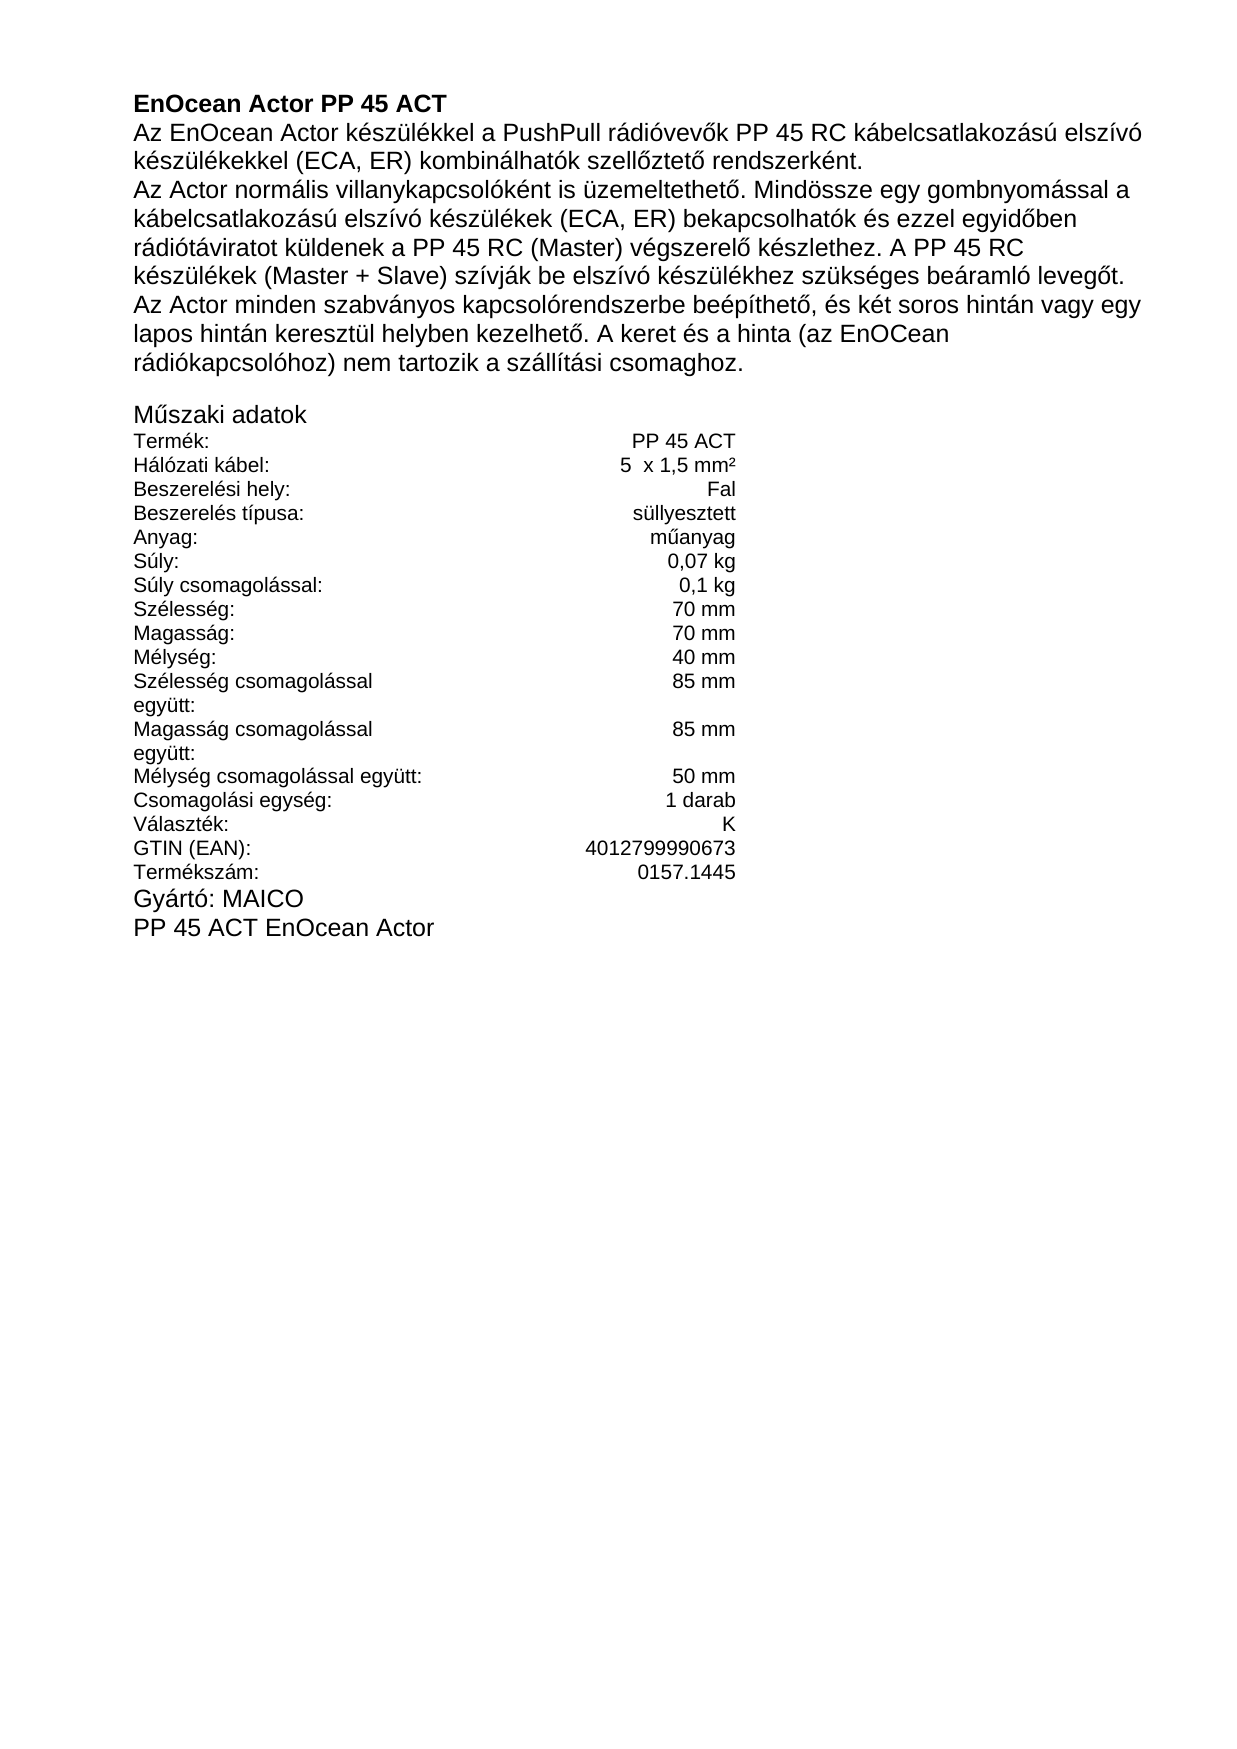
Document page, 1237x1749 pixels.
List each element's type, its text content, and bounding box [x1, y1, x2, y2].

table_cell 0,1 kg [434, 573, 747, 597]
text Az Actor normális villanykapcsolóként is üzemeltethető. Mindössze egy gombnyomással a kábelcsatlakozású elszívó készülékek (ECA, ER) bekapcsolhatók és ezzel egyidőben rádiótáviratot küldenek a PP 45 RC (Master) végszerelő készlethez. A PP 45 RC készülékek (Master + Slave) szívják be elszívó készülékhez szükséges beáramló levegőt. [133, 175, 1148, 290]
table_cell Súly: [122, 549, 434, 573]
table_cell Termékszám: [122, 860, 434, 884]
table_cell 85 mm [434, 669, 747, 716]
table_cell Beszerelési hely: [122, 477, 434, 501]
table_cell Magasság csomagolással együtt: [122, 716, 434, 764]
text EnOcean Actor PP 45 ACT [133, 89, 1148, 117]
table_cell Súly csomagolással: [122, 573, 434, 597]
table_cell 50 mm [434, 764, 747, 788]
text Az Actor minden szabványos kapcsolórendszerbe beépíthető, és két soros hintán vagy egy lapos hintán keresztül helyben kezelhető. A keret és a hinta (az EnOCean rádiókapcsolóhoz) nem tartozik a szállítási csomaghoz. [133, 290, 1148, 376]
text PP 45 ACT EnOcean Actor [133, 913, 1148, 942]
table_cell Választék: [122, 812, 434, 836]
table_cell Anyag: [122, 525, 434, 549]
table_cell 4012799990673 [434, 836, 747, 860]
table_cell Szélesség csomagolással együtt: [122, 669, 434, 716]
table_cell 0,07 kg [434, 549, 747, 573]
table_cell 0157.1445 [434, 860, 747, 884]
table_cell GTIN (EAN): [122, 836, 434, 860]
table_cell Hálózati kábel: [122, 453, 434, 477]
table_cell Mélység csomagolással együtt: [122, 764, 434, 788]
text Az EnOcean Actor készülékkel a PushPull rádióvevők PP 45 RC kábelcsatlakozású elszívó készülékekkel (ECA, ER) kombinálhatók szellőztető rendszerként. [133, 117, 1148, 175]
table_cell Beszerelés típusa: [122, 501, 434, 525]
table_header Termék: [122, 429, 434, 453]
table_cell 1 darab [434, 788, 747, 812]
table_header PP 45 ACT [434, 429, 747, 453]
table_cell 85 mm [434, 716, 747, 764]
table_cell Csomagolási egység: [122, 788, 434, 812]
table_cell 5 x 1,5 mm² [434, 453, 747, 477]
text Műszaki adatok [133, 400, 1148, 429]
table_cell 70 mm [434, 621, 747, 644]
table_cell Mélység: [122, 645, 434, 668]
table_cell Fal [434, 477, 747, 501]
table_cell műanyag [434, 525, 747, 549]
table_cell süllyesztett [434, 501, 747, 525]
table_cell 40 mm [434, 645, 747, 668]
table_cell Magasság: [122, 621, 434, 644]
text Gyártó: MAICO [133, 884, 1148, 913]
table_cell 70 mm [434, 597, 747, 621]
table_cell K [434, 812, 747, 836]
table_cell Szélesség: [122, 597, 434, 621]
